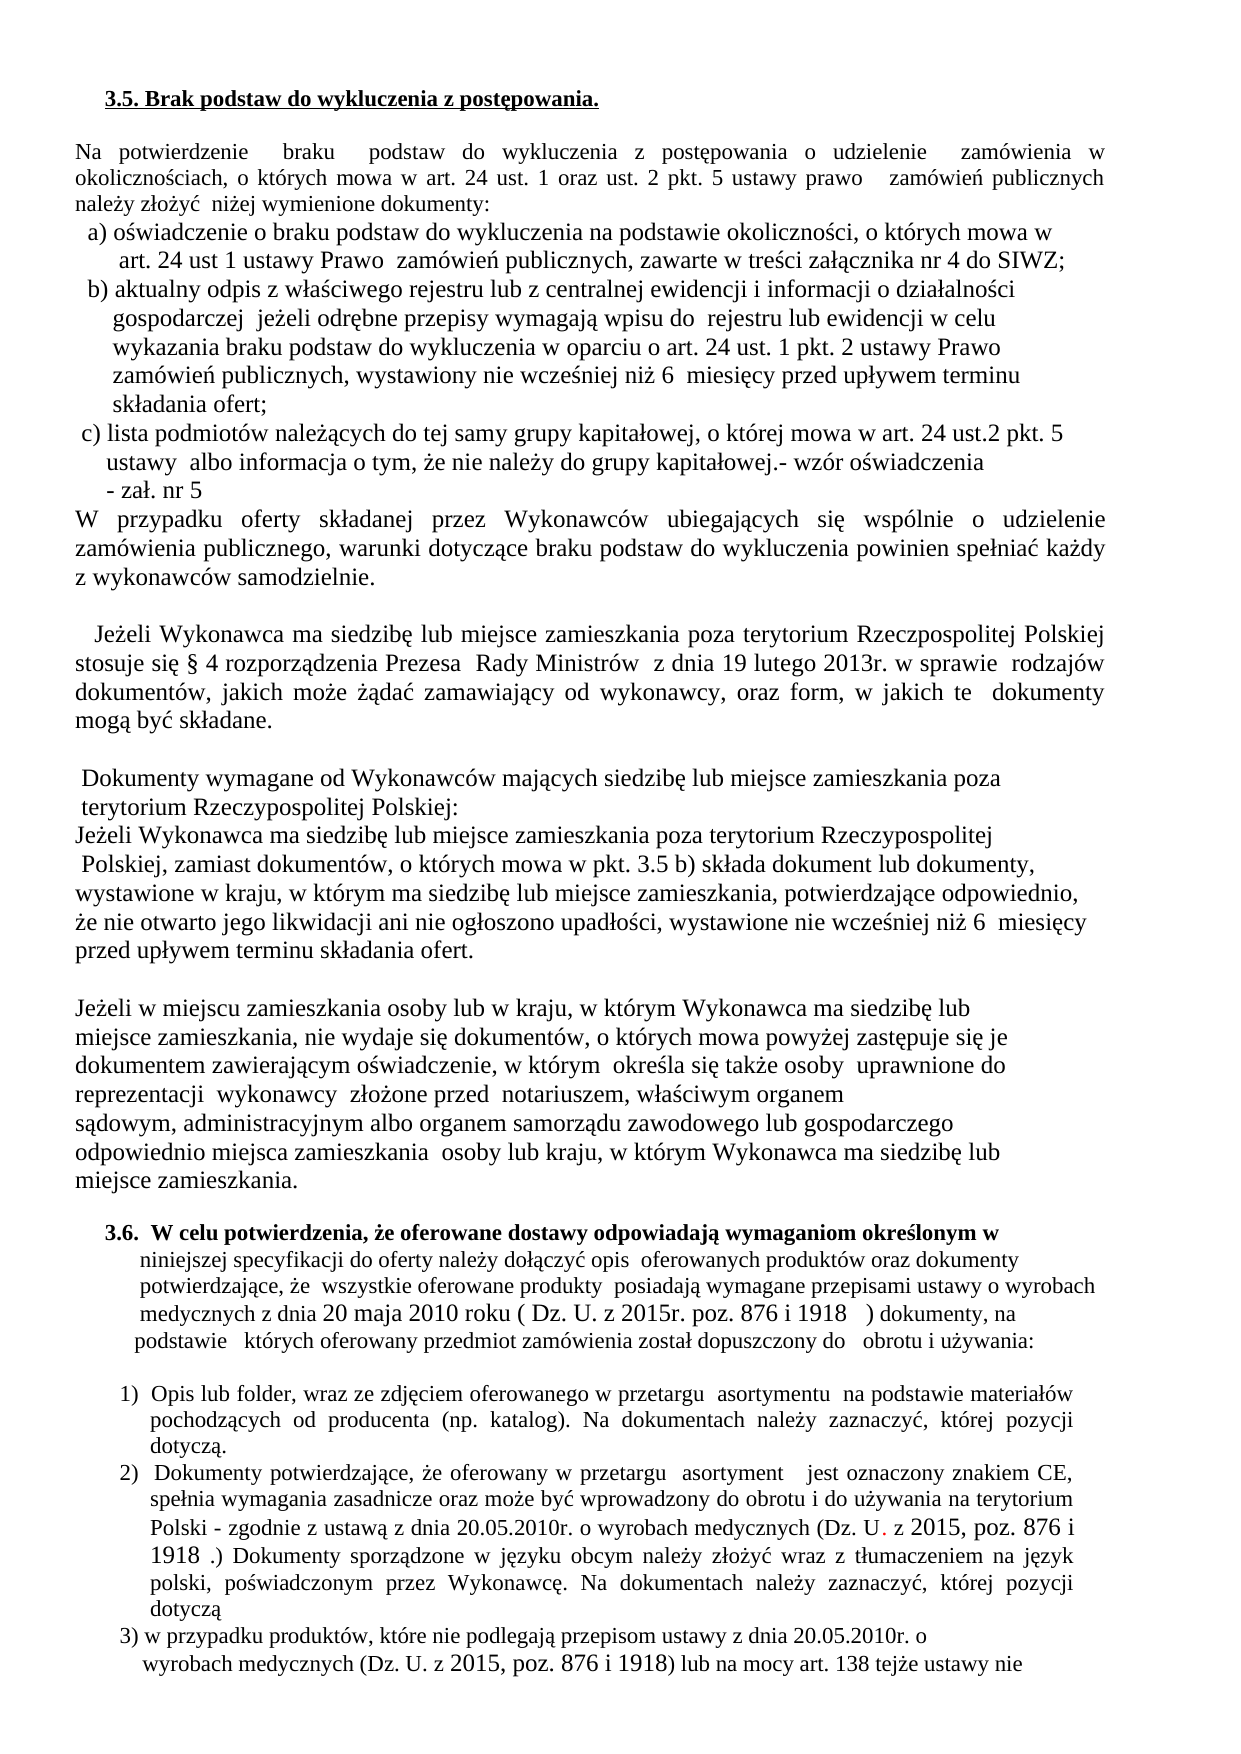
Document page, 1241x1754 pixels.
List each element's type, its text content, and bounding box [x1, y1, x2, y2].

text dokumentem zawierającym oświadczenie, w którym określa się także osoby uprawnione do [75, 1051, 1106, 1079]
text wystawione w kraju, w którym ma siedzibę lub miejsce zamieszkania, potwierdzające odpowiednio, że nie otwarto jego likwidacji ani nie ogłoszono upadłości, wystawione nie wcześniej niż 6 miesięcy przed upływem terminu składania ofert. [37, 878, 1106, 964]
text odpowiednio miejsca zamieszkania osoby lub kraju, w którym Wykonawca ma siedzibę lub [75, 1137, 1106, 1166]
text 3) w przypadku produktów, które nie podlegają przepisom ustawy z dnia 20.05.2010r. o [119, 1622, 1075, 1648]
text a) oświadczenie o braku podstaw do wykluczenia na podstawie okoliczności, o których mowa w [37, 217, 1106, 246]
text Na potwierdzenie braku podstaw do wykluczenia z postępowania o udzielenie zamówienia w okolicznościach, o których mowa w art. 24 ust. 1 oraz ust. 2 pkt. 5 ustawy prawo zamówień publicznych należy złożyć niżej wymienione dokumenty: [75, 138, 1106, 217]
text wykazania braku podstaw do wykluczenia w oparciu o art. 24 ust. 1 pkt. 2 ustawy Prawo [37, 332, 1106, 361]
text potwierdzające, że wszystkie oferowane produkty posiadają wymagane przepisami ustawy o wyrobach [134, 1272, 1106, 1298]
text 3.6. W celu potwierdzenia, że oferowane dostawy odpowiadają wymaganiom określonym w [104, 1219, 1106, 1246]
text składania ofert; [37, 389, 1106, 418]
text wyrobach medycznych (Dz. U. z 2015, poz. 876 i 1918) lub na mocy art. 138 tejże ustawy nie [119, 1648, 1106, 1677]
text sądowym, administracyjnym albo organem samorządu zawodowego lub gospodarczego [75, 1108, 1106, 1137]
text W przypadku oferty składanej przez Wykonawców ubiegających się wspólnie o udzielenie zamówienia publicznego, warunki dotyczące braku podstaw do wykluczenia powinien spełniać każdy z wykonawców samodzielnie. [75, 504, 1106, 591]
text - zał. nr 5 [37, 476, 1106, 504]
text niniejszej specyfikacji do oferty należy dołączyć opis oferowanych produktów oraz dokumenty [134, 1246, 1106, 1272]
text Polskiej, zamiast dokumentów, o których mowa w pkt. 3.5 b) składa dokument lub dokumenty, [37, 849, 1106, 878]
text reprezentacji wykonawcy złożone przed notariuszem, właściwym organem [75, 1079, 1106, 1108]
text terytorium Rzeczypospolitej Polskiej: [37, 792, 1106, 821]
text miejsce zamieszkania, nie wydaje się dokumentów, o których mowa powyżej zastępuje się je [75, 1022, 1106, 1051]
text Dokumenty wymagane od Wykonawców mających siedzibę lub miejsce zamieszkania poza [37, 763, 1106, 792]
text Jeżeli w miejscu zamieszkania osoby lub w kraju, w którym Wykonawca ma siedzibę lub [37, 993, 1106, 1022]
text art. 24 ust 1 ustawy Prawo zamówień publicznych, zawarte w treści załącznika nr 4 do SIWZ; [37, 246, 1106, 274]
text b) aktualny odpis z właściwego rejestru lub z centralnej ewidencji i informacji o działalności [37, 274, 1106, 303]
text medycznych z dnia 20 maja 2010 roku ( Dz. U. z 2015r. poz. 876 i 1918 ) dokumenty, na podstawie których oferowany przedmiot zamówienia został dopuszczony do obrotu i używania: [134, 1298, 1106, 1353]
text zamówień publicznych, wystawiony nie wcześniej niż 6 miesięcy przed upływem terminu [37, 361, 1106, 389]
text miejsce zamieszkania. [75, 1166, 1106, 1194]
text 3.5. Brak podstaw do wykluczenia z postępowania. [104, 85, 1106, 111]
text 2) Dokumenty potwierdzające, że oferowany w przetargu asortyment jest oznaczony znakiem CE, spełnia wymagania zasadnicze oraz może być wprowadzony do obrotu i do używania na terytorium Polski - zgodnie z ustawą z dnia 20.05.2010r. o wyrobach medycznych (Dz. U. z 2015, poz. 876 i 1918 .) Dokumenty sporządzone w języku obcym należy złożyć wraz z tłumaczeniem na język polski, poświadczonym przez Wykonawcę. Na dokumentach należy zaznaczyć, której pozycji dotyczą [119, 1459, 1075, 1622]
text Jeżeli Wykonawca ma siedzibę lub miejsce zamieszkania poza terytorium Rzeczpospolitej Polskiej stosuje się § 4 rozporządzenia Prezesa Rady Ministrów z dnia 19 lutego 2013r. w sprawie rodzajów dokumentów, jakich może żądać zamawiający od wykonawcy, oraz form, w jakich te dokumenty mogą być składane. [37, 619, 1106, 734]
text gospodarczej jeżeli odrębne przepisy wymagają wpisu do rejestru lub ewidencji w celu [37, 303, 1106, 332]
text ustawy albo informacja o tym, że nie należy do grupy kapitałowej.- wzór oświadczenia [37, 447, 1106, 476]
text Jeżeli Wykonawca ma siedzibę lub miejsce zamieszkania poza terytorium Rzeczypospolitej [37, 821, 1106, 849]
text c) lista podmiotów należących do tej samy grupy kapitałowej, o której mowa w art. 24 ust.2 pkt. 5 [37, 418, 1106, 447]
text 1) Opis lub folder, wraz ze zdjęciem oferowanego w przetargu asortymentu na podstawie materiałów pochodzących od producenta (np. katalog). Na dokumentach należy zaznaczyć, której pozycji dotyczą. [119, 1380, 1075, 1459]
